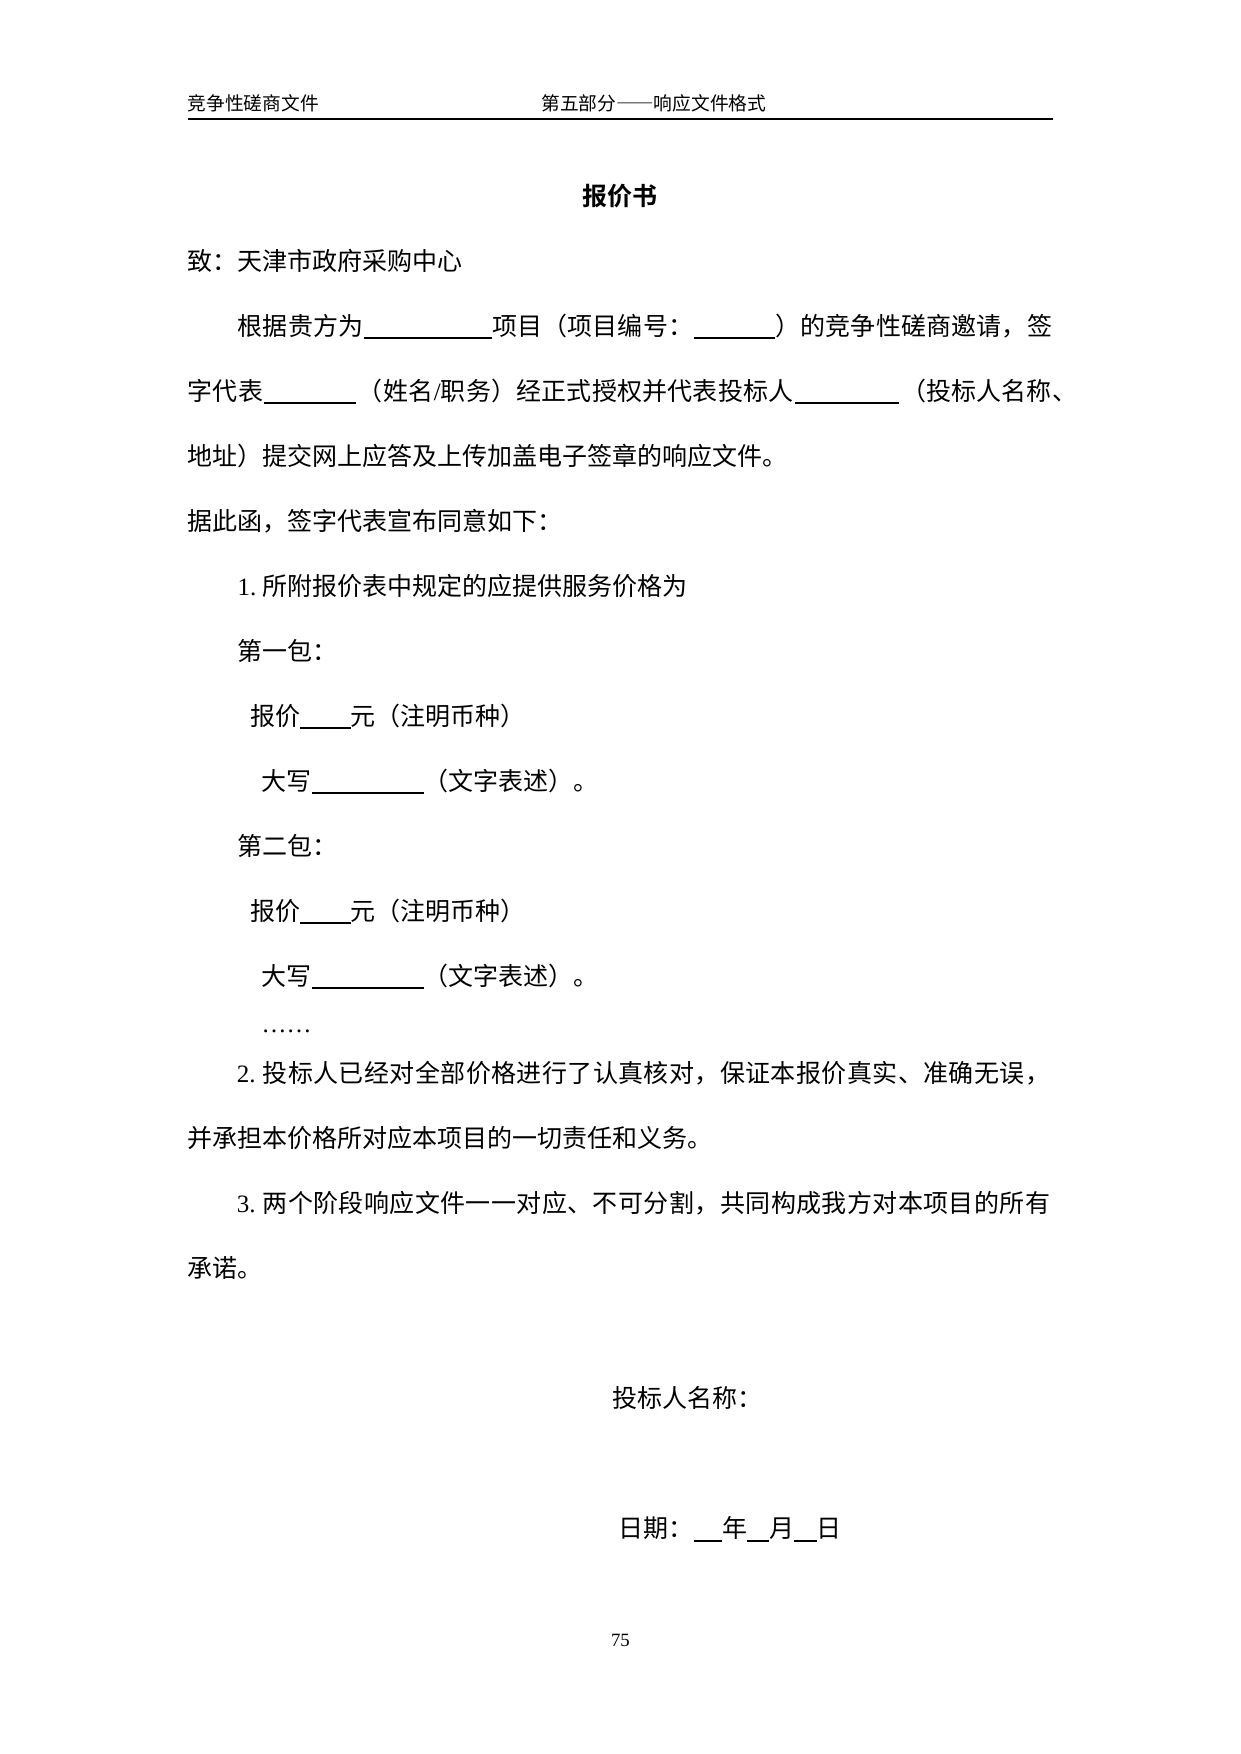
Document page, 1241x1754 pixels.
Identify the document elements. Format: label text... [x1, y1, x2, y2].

text 投标人名称： [187, 1364, 1053, 1429]
text 3. 两个阶段响应文件一一对应、不可分割，共同构成我方对本项目的所有承诺。 [187, 1169, 1053, 1299]
text 根据贵方为 项目（项目编号： ）的竞争性磋商邀请，签字代表 （姓名/职务）经正式授权并代表投标人 （投标人名称、地址）提交网上应答及上传加盖电子签章的响应文件。 [187, 292, 1053, 487]
text 大写 （文字表述）。 [237, 747, 1053, 812]
text 1. 所附报价表中规定的应提供服务价格为 [237, 552, 1053, 617]
text 第二包： [237, 812, 1053, 877]
text 报价书 [187, 162, 1053, 227]
text 报价 元（注明币种） [237, 682, 1053, 747]
text 据此函，签字代表宣布同意如下： [187, 487, 1053, 552]
text 第一包： [237, 617, 1053, 682]
text 大写 （文字表述）。 [237, 942, 1053, 1007]
text 致：天津市政府采购中心 [187, 227, 1053, 292]
text 报价 元（注明币种） [237, 877, 1053, 942]
text …… [237, 1007, 1053, 1039]
text 2. 投标人已经对全部价格进行了认真核对，保证本报价真实、准确无误，并承担本价格所对应本项目的一切责任和义务。 [187, 1039, 1053, 1169]
text 日期： 年 月 日 [207, 1494, 1053, 1559]
